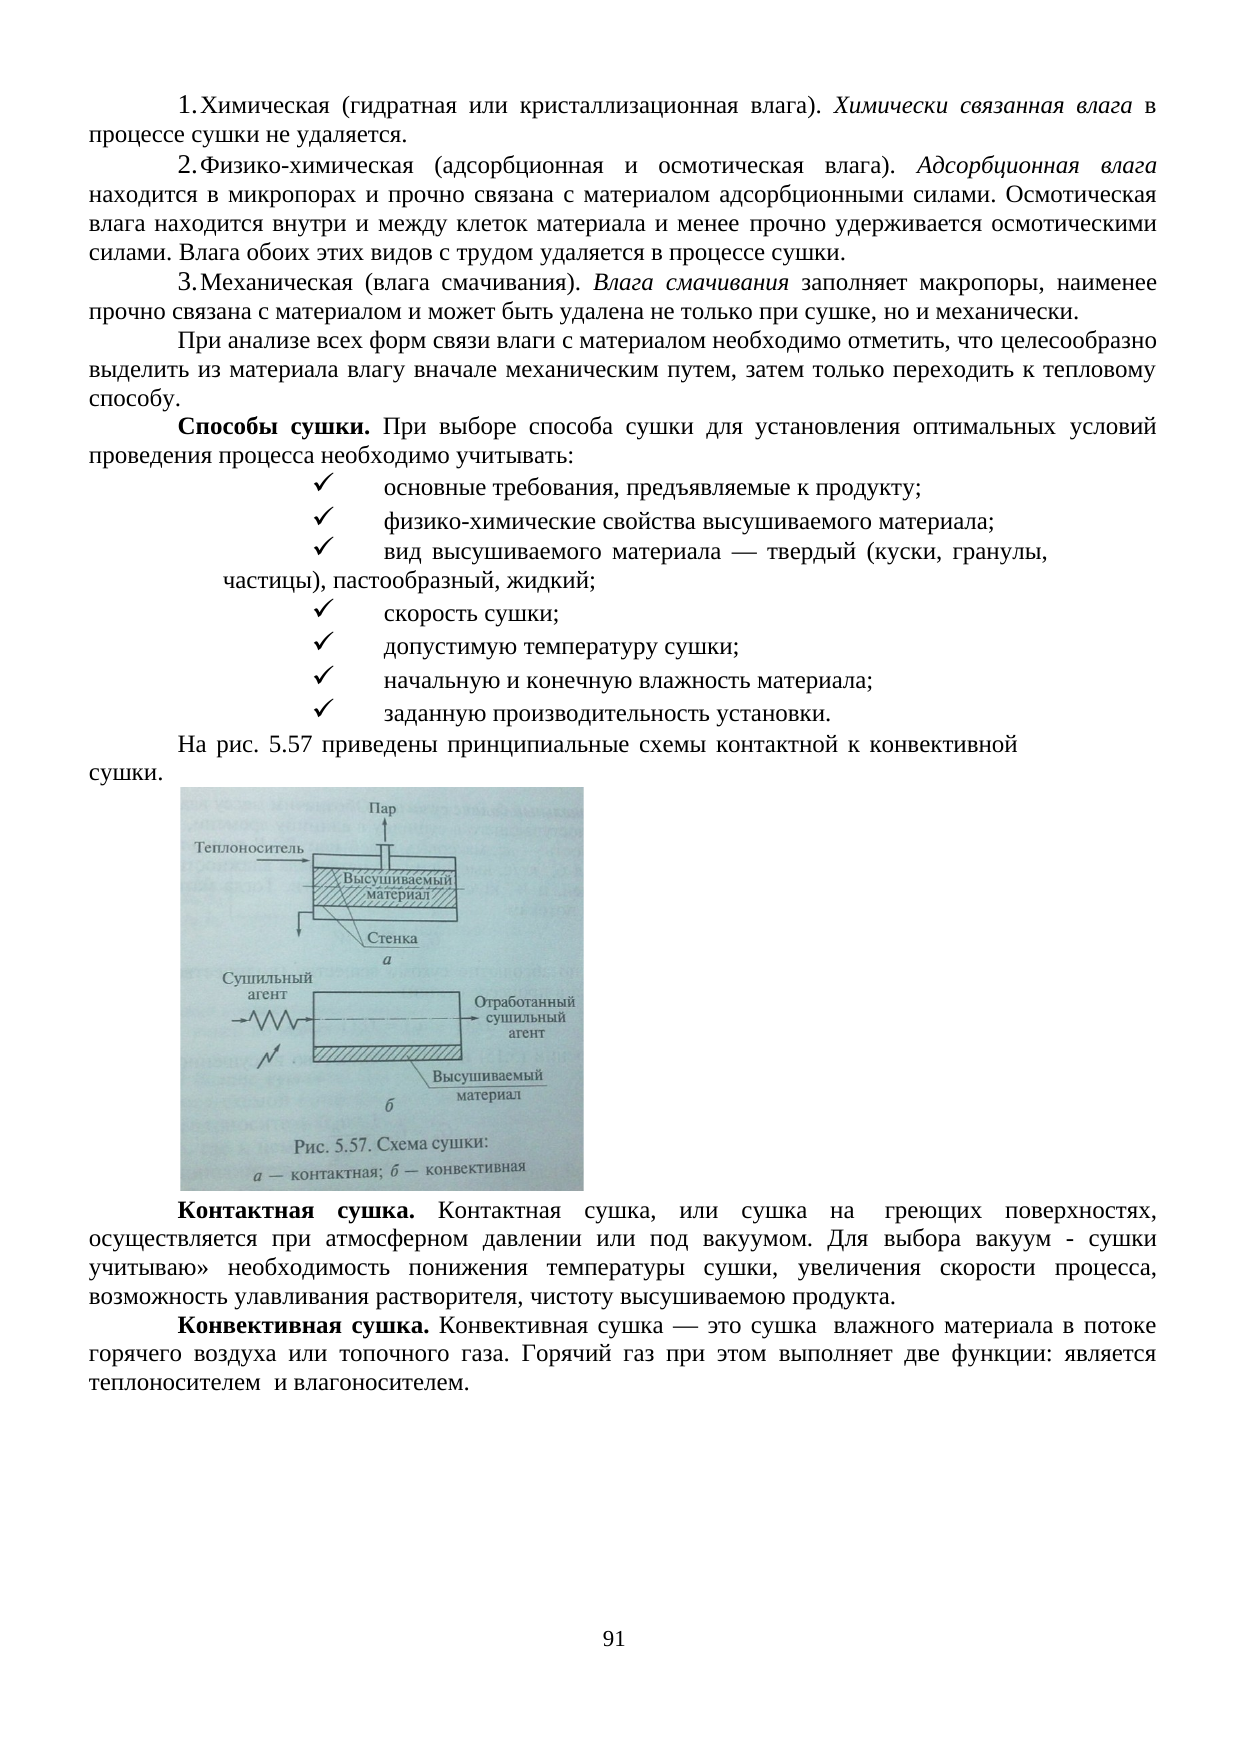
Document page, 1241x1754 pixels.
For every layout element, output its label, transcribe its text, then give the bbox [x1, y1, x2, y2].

picture [180, 787, 584, 1191]
text Способы сушки. При выборе способа сушки для установления оптимальных условий проведения процесса необходимо учитывать: [89, 411, 1157, 469]
list основные требования, предъявляемые к продукту; [311, 469, 1213, 502]
text Контактная сушка. Контактная сушка, или сушка на греющих поверхностях, осуществляется при атмосферном давлении или под вакуумом. Для выбора вакуум - сушки учитываю» необходимость понижения температуры сушки, увеличения скорости процесса, возможность улавливания растворителя, чистоту высушиваемою продукта. [89, 1195, 1157, 1310]
list заданную производительность установки. [311, 695, 1213, 729]
list начальную и конечную влажность материала; [311, 662, 1213, 695]
list допустимую температуру сушки; [311, 628, 1213, 662]
list Механическая (влага смачивания). Влага смачивания заполняет макропоры, наименее прочно связана с материалом и может быть удалена не только при сушке, но и механически. [89, 265, 1157, 325]
list физико-химические свойства высушиваемого материала; [311, 502, 1213, 536]
text Конвективная сушка. Конвективная сушка — это сушка влажного материала в потоке горячего воздуха или топочного газа. Горячий газ при этом выполняет две функции: является теплоносителем и влагоносителем. [89, 1310, 1157, 1396]
list Химическая (гидратная или кристаллизационная влага). Химически связанная влага в процессе сушки не удаляется. [89, 88, 1157, 148]
list вид высушиваемого материала — твердый (куски, гранулы, частицы), пастообразный, жидкий; [223, 536, 1157, 594]
text При анализе всех форм связи влаги с материалом необходимо отметить, что целесообразно выделить из материала влагу вначале механическим путем, затем только переходить к тепловому способу. [89, 325, 1157, 411]
list Физико-химическая (адсорбционная и осмотическая влага). Адсорбционная влага находится в микропорах и прочно связана с материалом адсорбционными силами. Осмотическая влага находится внутри и между клеток материала и менее прочно удерживается осмотическими силами. Влага обоих этих видов с трудом удаляется в процессе сушки. [89, 148, 1157, 265]
list скорость сушки; [311, 594, 1213, 628]
text На рис. 5.57 приведены принципиальные схемы контактной к конвективной [177, 729, 1213, 757]
text сушки. [89, 757, 1213, 786]
